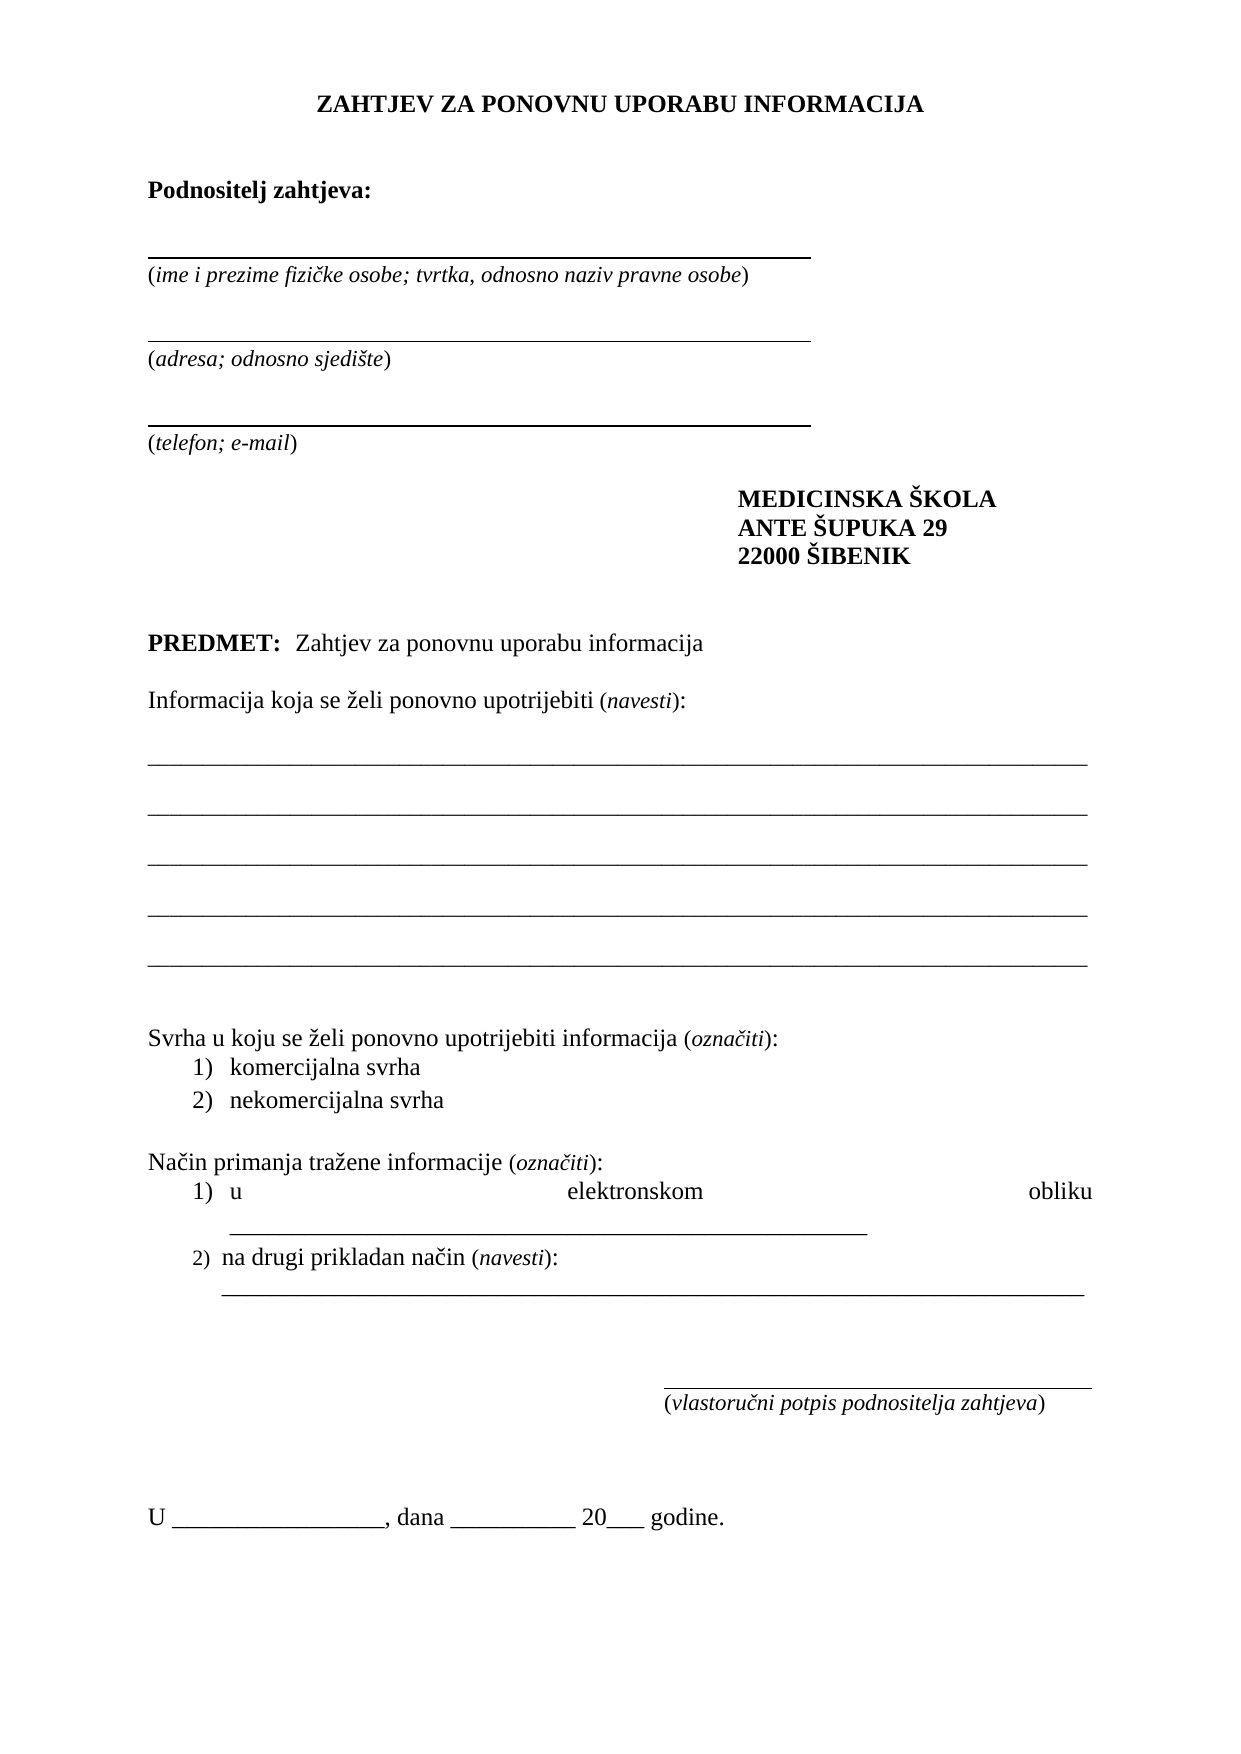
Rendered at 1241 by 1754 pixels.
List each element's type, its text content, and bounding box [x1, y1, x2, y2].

title komercijalna svrha [192, 1052, 1092, 1081]
title (vlastoručni potpis podnositelja zahtjeva) [664, 1389, 1092, 1416]
title ZAHTJEV ZA PONOVNU UPORABU INFORMACIJA [148, 89, 1092, 117]
title (telefon; e-mail) [148, 429, 1092, 455]
title _____________________________________________________________________ [222, 1271, 1092, 1299]
title nekomercijalna svrha [192, 1085, 1092, 1114]
title Podnositelj zahtjeva: [148, 175, 1092, 204]
text MEDICINSKA ŠKOLA [148, 484, 1092, 513]
title Način primanja tražene informacije (označiti): [148, 1147, 1092, 1176]
title PREDMET: Zahtjev za ponovnu uporabu informacija [148, 628, 1092, 656]
title u elektronskom obliku ___________________________________________________ [192, 1176, 1092, 1238]
title ______________________________________________________________________________________ [148, 944, 1092, 969]
title Svrha u koju se želi ponovno upotrijebiti informacija (označiti): [148, 1023, 1092, 1052]
title ____________________________________________________________________________________________________________________________________________________________________________ [148, 743, 1092, 818]
text ANTE ŠUPUKA 29 [148, 513, 1092, 541]
title Informacija koja se želi ponovno upotrijebiti (navesti): [148, 685, 1092, 714]
title na drugi prikladan način (navesti): [192, 1242, 1092, 1271]
title (ime i prezime fizičke osobe; tvrtka, odnosno naziv pravne osobe) [148, 261, 1092, 287]
title ____________________________________________________________________________________________________________________________________________________________________________ [148, 843, 1092, 919]
text 22000 ŠIBENIK [148, 541, 1092, 570]
title (adresa; odnosno sjedište) [148, 345, 1092, 371]
title U _________________, dana __________ 20___ godine. [148, 1502, 1092, 1531]
